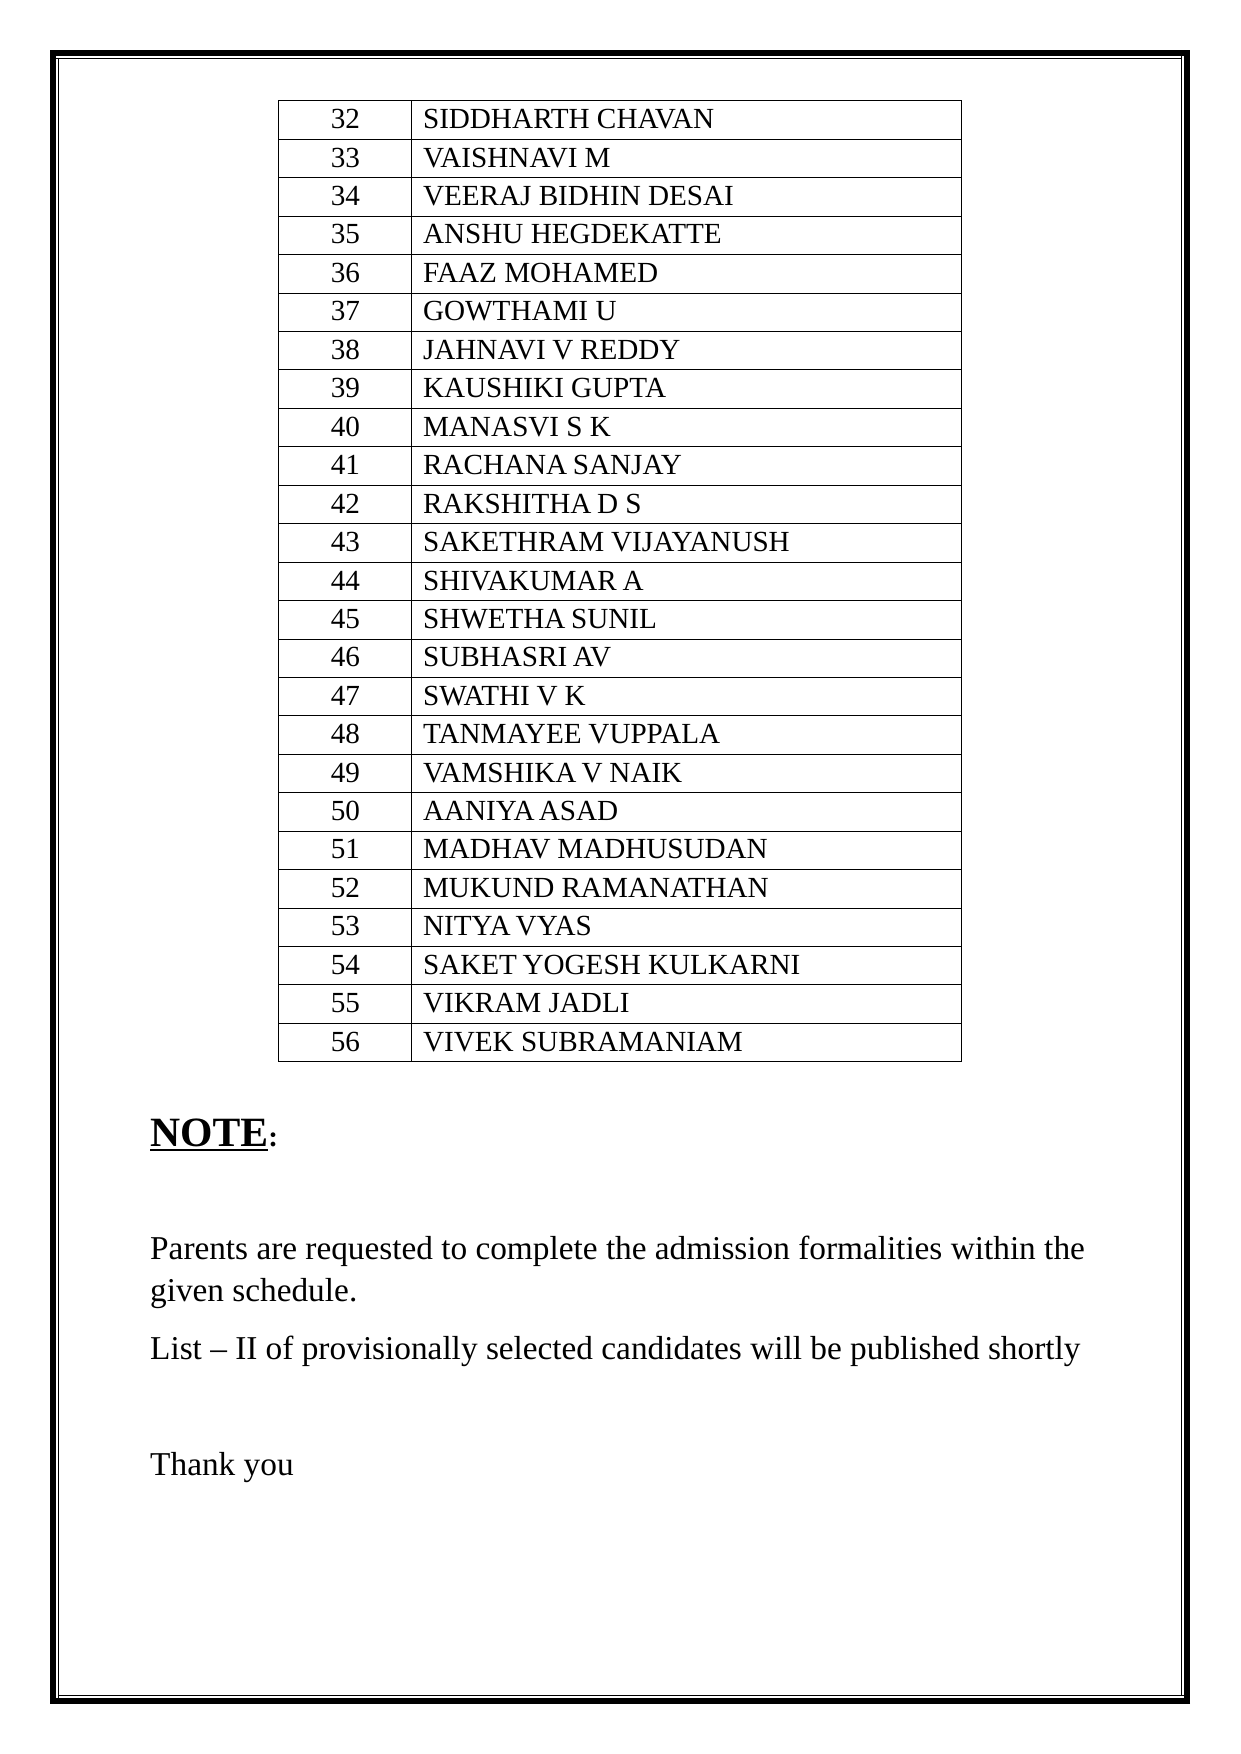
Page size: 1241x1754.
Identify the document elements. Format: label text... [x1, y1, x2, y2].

table_cell SHIVAKUMAR A [412, 563, 961, 600]
table_cell FAAZ MOHAMED [412, 255, 961, 292]
table_cell SIDDHARTH CHAVAN [412, 101, 961, 139]
table_cell 43 [279, 524, 411, 562]
table_cell 37 [279, 294, 411, 331]
table_cell 55 [279, 985, 411, 1023]
table_cell KAUSHIKI GUPTA [412, 370, 961, 408]
table_cell AANIYA ASAD [412, 793, 961, 831]
table_cell 33 [279, 140, 411, 177]
table_cell RAKSHITHA D S [412, 486, 961, 523]
table_cell 44 [279, 563, 411, 600]
table_cell 54 [279, 947, 411, 984]
table_cell 53 [279, 909, 411, 946]
table_cell SAKETHRAM VIJAYANUSH [412, 524, 961, 562]
table_cell 40 [279, 409, 411, 446]
table_cell 46 [279, 640, 411, 677]
table_cell SAKET YOGESH KULKARNI [412, 947, 961, 984]
table_cell 38 [279, 332, 411, 369]
table_cell 34 [279, 178, 411, 216]
table_cell 35 [279, 217, 411, 254]
table_cell MUKUND RAMANATHAN [412, 870, 961, 907]
text Parents are requested to complete the admission formalities within the given schedule. [150, 1228, 1090, 1308]
text Thank you [150, 1444, 1090, 1482]
table_cell 51 [279, 832, 411, 869]
table_cell ANSHU HEGDEKATTE [412, 217, 961, 254]
table_cell 49 [279, 755, 411, 792]
table_cell 45 [279, 601, 411, 638]
text NOTE: [150, 1107, 1090, 1155]
table_cell VAISHNAVI M [412, 140, 961, 177]
table_cell TANMAYEE VUPPALA [412, 716, 961, 754]
table_cell 36 [279, 255, 411, 292]
table_cell MADHAV MADHUSUDAN [412, 832, 961, 869]
table_cell 56 [279, 1024, 411, 1061]
table_cell VEERAJ BIDHIN DESAI [412, 178, 961, 216]
table_cell 52 [279, 870, 411, 907]
table_cell NITYA VYAS [412, 909, 961, 946]
table_cell SWATHI V K [412, 678, 961, 715]
table_cell SUBHASRI AV [412, 640, 961, 677]
table_cell GOWTHAMI U [412, 294, 961, 331]
table_cell 47 [279, 678, 411, 715]
text List – II of provisionally selected candidates will be published shortly [150, 1328, 1090, 1366]
table_cell 32 [279, 101, 411, 139]
table_cell VAMSHIKA V NAIK [412, 755, 961, 792]
table_cell 48 [279, 716, 411, 754]
table_cell VIVEK SUBRAMANIAM [412, 1024, 961, 1061]
table_cell MANASVI S K [412, 409, 961, 446]
table_cell 42 [279, 486, 411, 523]
table_cell 50 [279, 793, 411, 831]
table_cell RACHANA SANJAY [412, 447, 961, 485]
table_cell SHWETHA SUNIL [412, 601, 961, 638]
table_cell 39 [279, 370, 411, 408]
table_cell JAHNAVI V REDDY [412, 332, 961, 369]
table_cell VIKRAM JADLI [412, 985, 961, 1023]
table_cell 41 [279, 447, 411, 485]
